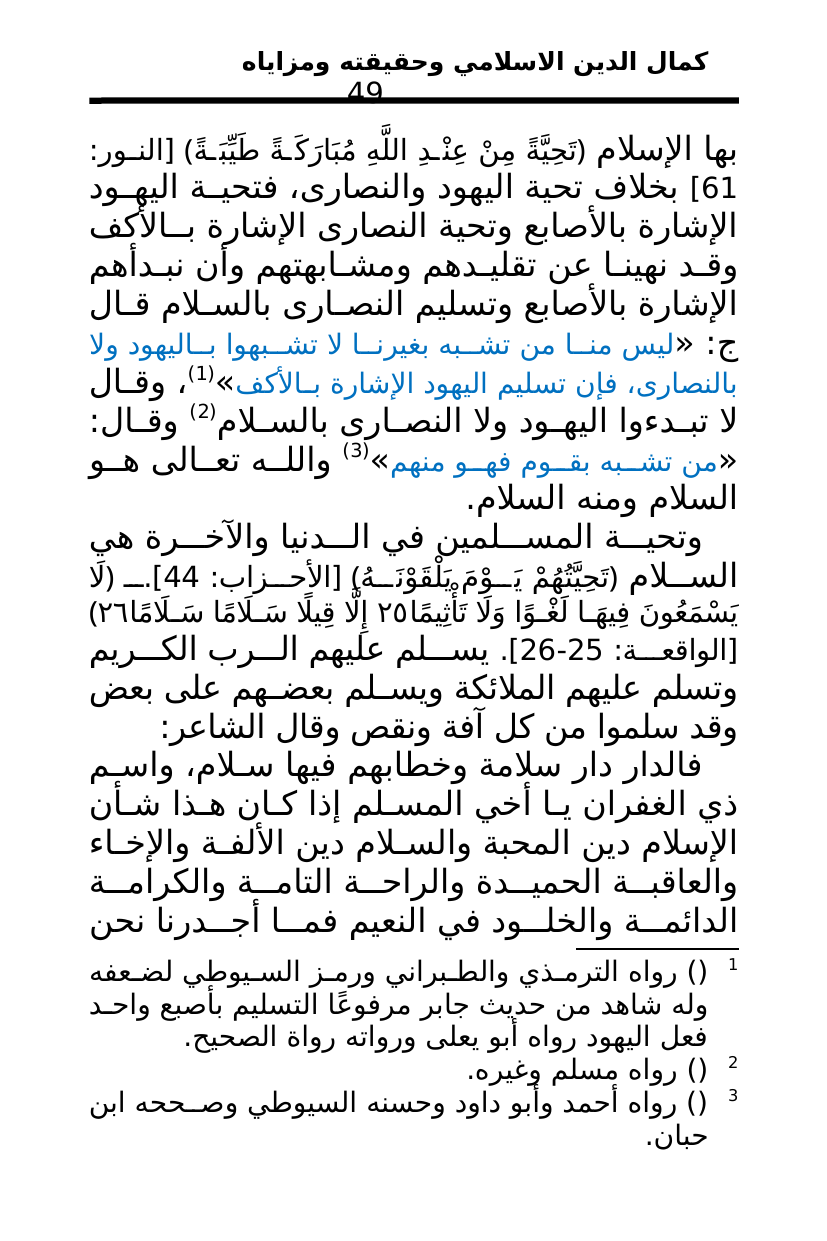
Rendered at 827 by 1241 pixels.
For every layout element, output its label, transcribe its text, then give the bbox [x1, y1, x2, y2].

text وتحية المسلمين في الدنيا والآخرة هي السلام ﴿تَحِيَّتُهُمْ يَوْمَ يَلْقَوْنَهُ﴾ [الأحزاب: 44]. ﴿لَا يَسْمَعُونَ فِيهَا لَغْوًا وَلَا تَأْثِيمًا٢٥ إِلَّا قِيلًا سَلَامًا سَلَامًا٢٦﴾ [الواقعة: 25-26]. يسلم عليهم الرب الكريم وتسلم عليهم الملائكة ويسلم بعضهم على بعض وقد سلموا من كل آفة ونقص وقال الشاعر: [89, 518, 738, 746]
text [89, 129, 738, 518]
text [89, 746, 738, 940]
